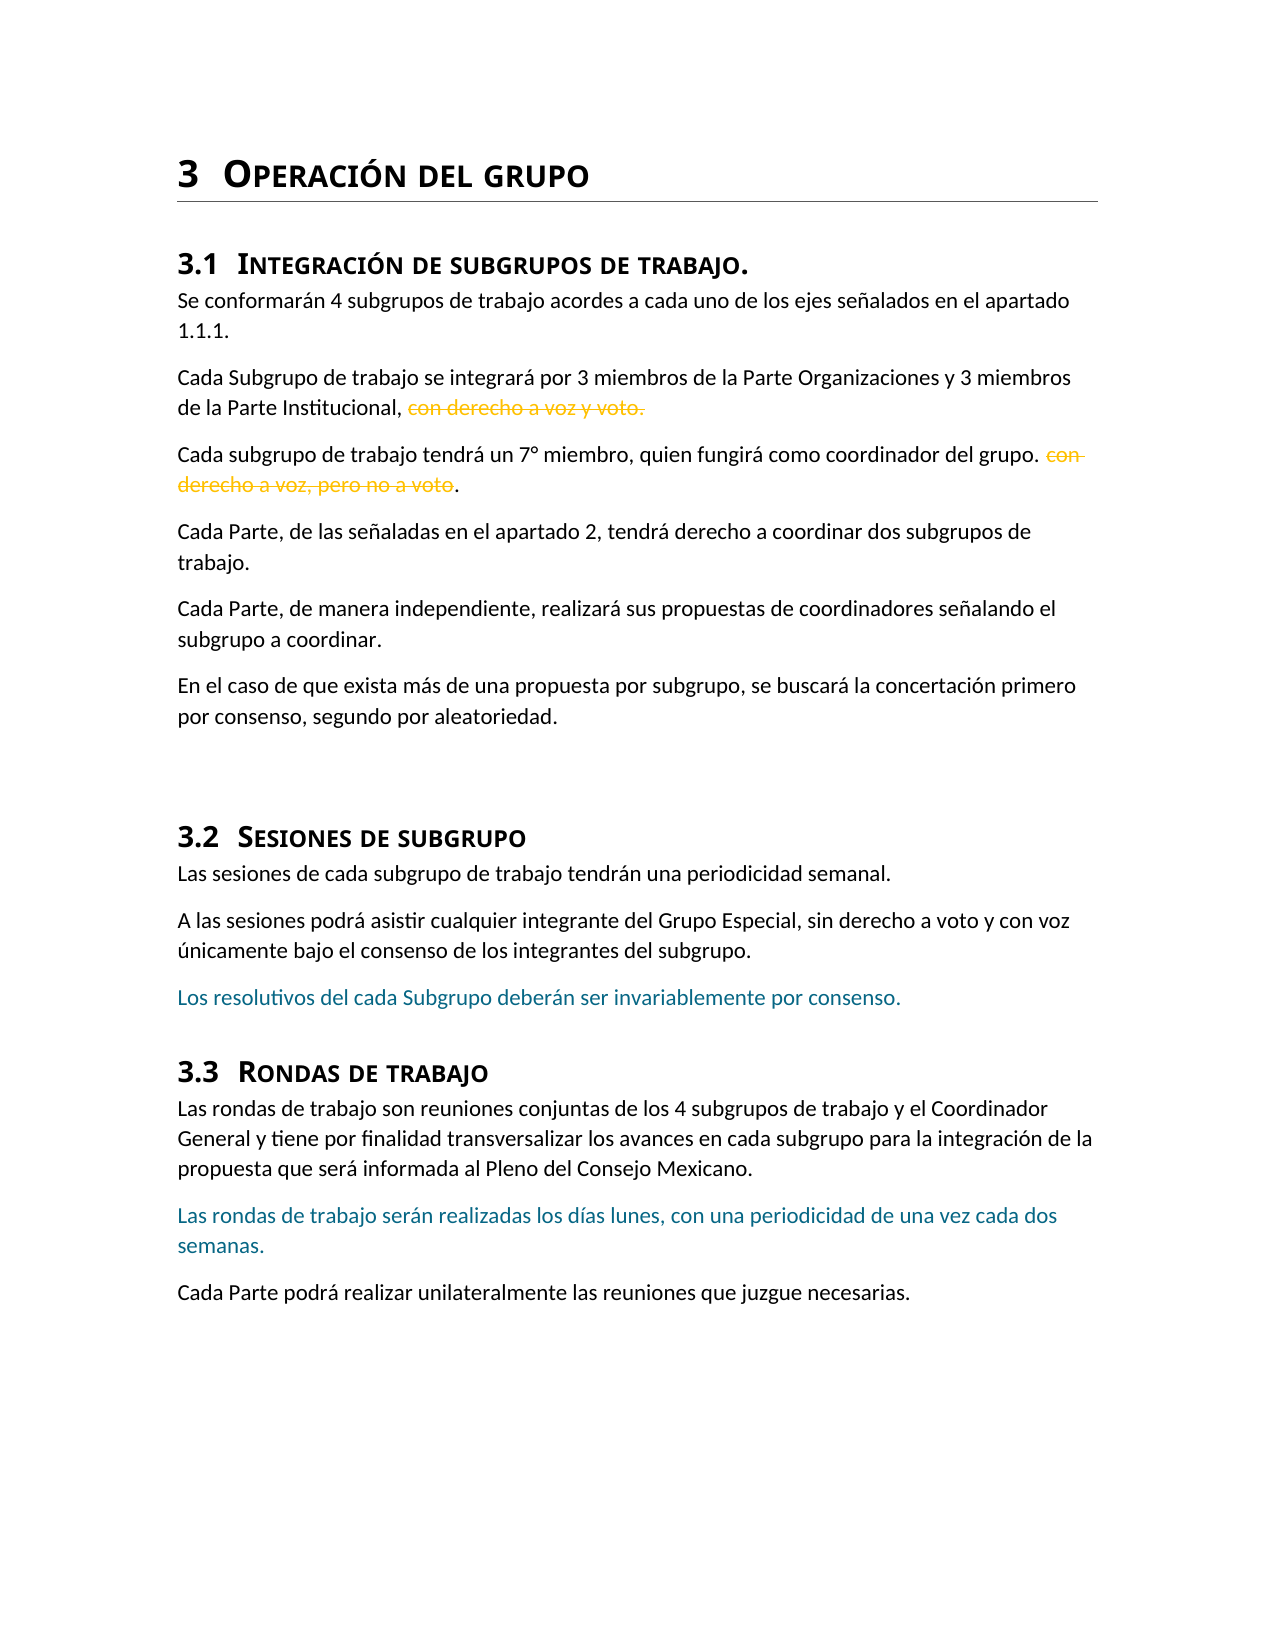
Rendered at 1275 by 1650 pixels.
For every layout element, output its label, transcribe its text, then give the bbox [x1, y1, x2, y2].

text A las sesiones podrá asistir cualquier integrante del Grupo Especial, sin derecho a voto y con voz únicamente bajo el consenso de los integrantes del subgrupo. [177, 906, 1098, 964]
subtitle Operación del grupo [177, 148, 1098, 201]
subtitle Rondas de trabajo [177, 1051, 1098, 1091]
subtitle Sesiones de subgrupo [177, 816, 1098, 856]
text Los resolutivos del cada Subgrupo deberán ser invariablemente por consenso. [177, 983, 1098, 1011]
subtitle Integración de subgrupos de trabajo. [177, 243, 1098, 283]
text En el caso de que exista más de una propuesta por subgrupo, se buscará la concertación primero por consenso, segundo por aleatoriedad. [177, 672, 1098, 730]
text Las rondas de trabajo serán realizadas los días lunes, con una periodicidad de una vez cada dos semanas. [177, 1201, 1098, 1259]
text Cada Parte podrá realizar unilateralmente las reuniones que juzgue necesarias. [177, 1278, 1098, 1306]
text Cada subgrupo de trabajo tendrá un 7° miembro, quien fungirá como coordinador del grupo. con derecho a voz, pero no a voto. [177, 440, 1098, 498]
text Las rondas de trabajo son reuniones conjuntas de los 4 subgrupos de trabajo y el Coordinador General y tiene por finalidad transversalizar los avances en cada subgrupo para la integración de la propuesta que será informada al Pleno del Consejo Mexicano. [177, 1094, 1098, 1182]
text Se conformarán 4 subgrupos de trabajo acordes a cada uno de los ejes señalados en el apartado 1.1.1. [177, 286, 1098, 344]
text Las sesiones de cada subgrupo de trabajo tendrán una periodicidad semanal. [177, 859, 1098, 887]
text Cada Subgrupo de trabajo se integrará por 3 miembros de la Parte Organizaciones y 3 miembros de la Parte Institucional, con derecho a voz y voto. [177, 363, 1098, 421]
text Cada Parte, de manera independiente, realizará sus propuestas de coordinadores señalando el subgrupo a coordinar. [177, 594, 1098, 653]
text Cada Parte, de las señaladas en el apartado 2, tendrá derecho a coordinar dos subgrupos de trabajo. [177, 517, 1098, 576]
